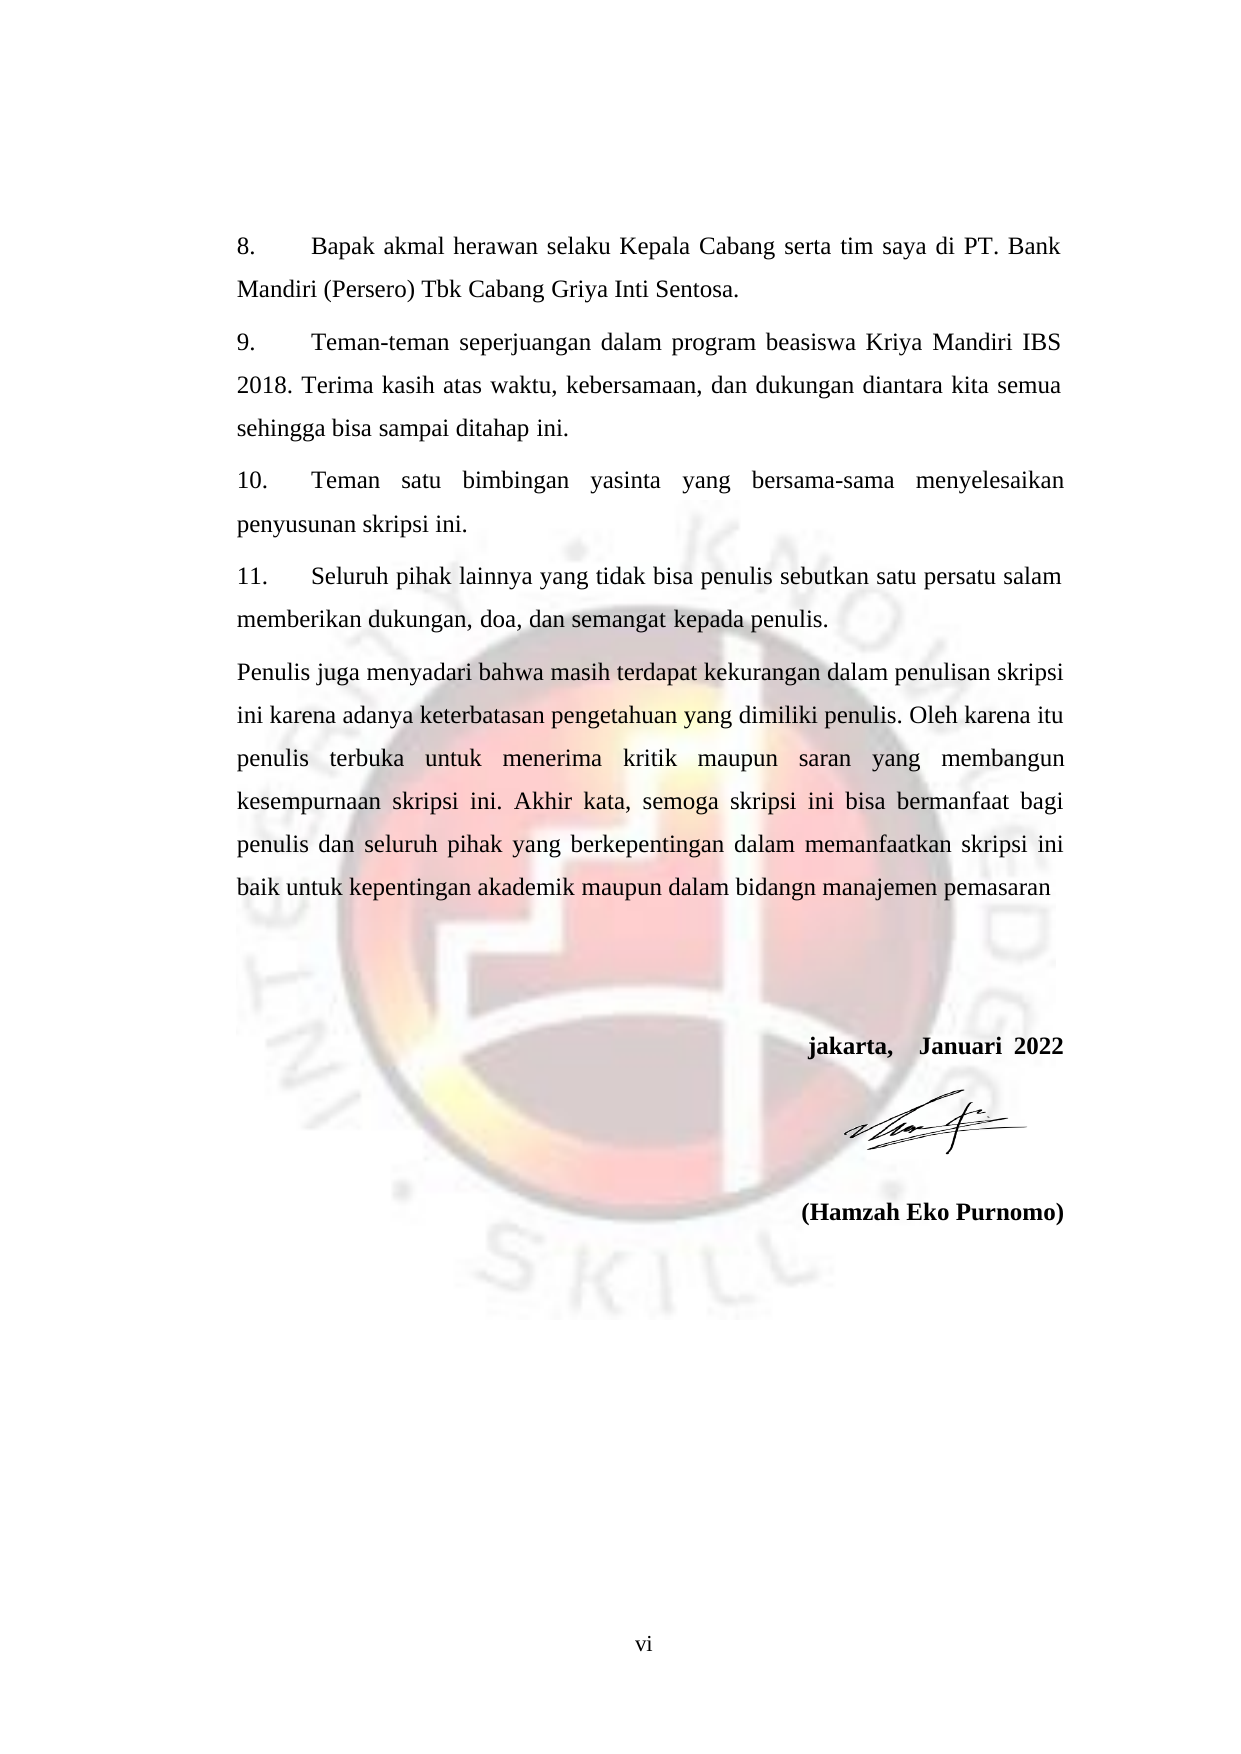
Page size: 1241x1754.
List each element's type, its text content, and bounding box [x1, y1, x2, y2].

text Penulis juga menyadari bahwa masih terdapat kekurangan dalam penulisan skripsi ini karena adanya keterbatasan pengetahuan yang dimiliki penulis. Oleh karena itu penulis terbuka untuk menerima kritik maupun saran yang membangun kesempurnaan skripsi ini. Akhir kata, semoga skripsi ini bisa bermanfaat bagi penulis dan seluruh pihak yang berkepentingan dalam memanfaatkan skripsi ini baik untuk kepentingan akademik maupun dalam bidangn manajemen pemasaran [237, 657, 1065, 901]
subtitle jakarta, Januari 2022 [808, 1031, 1190, 1059]
list Bapak akmal herawan selaku Kepala Cabang serta tim saya di PT. Bank Mandiri (Persero) Tbk Cabang Griya Inti Sentosa. [237, 231, 1062, 303]
picture [236, 500, 1056, 878]
text (Hamzah Eko Purnomo) [801, 1197, 1190, 1226]
picture [236, 879, 1056, 1320]
list Seluruh pihak lainnya yang tidak bisa penulis sebutkan satu persatu salam memberikan dukungan, doa, dan semangat kepada penulis. [237, 561, 1063, 633]
list Teman-teman seperjuangan dalam program beasiswa Kriya Mandiri IBS 2018. Terima kasih atas waktu, kebersamaan, dan dukungan diantara kita semua sehingga bisa sampai ditahap ini. [237, 327, 1062, 442]
list Teman satu bimbingan yasinta yang bersama-sama menyelesaikan penyusunan skripsi ini. [237, 466, 1064, 537]
